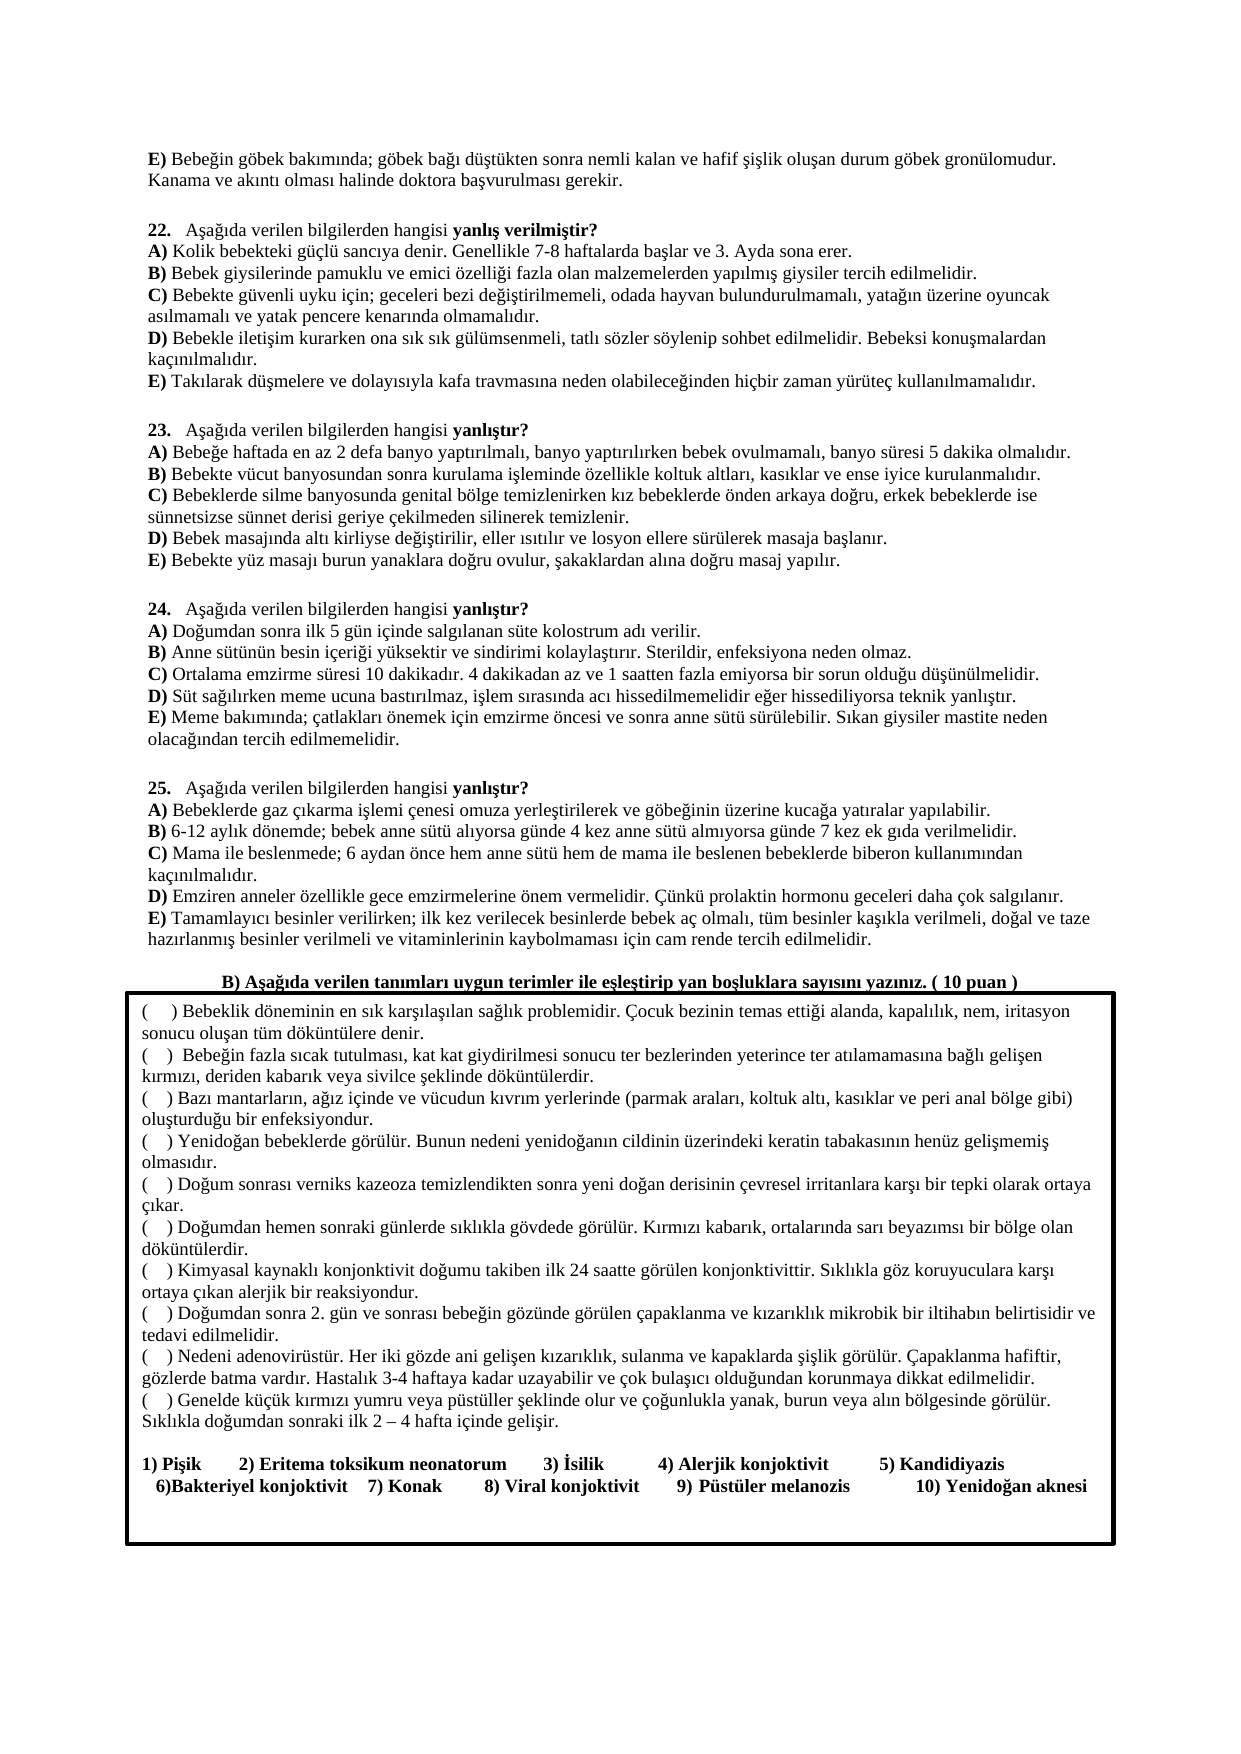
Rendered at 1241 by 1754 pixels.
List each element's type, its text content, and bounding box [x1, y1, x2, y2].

list Aşağıda verilen bilgilerden hangisi yanlış verilmiştir? [148, 219, 1093, 240]
text C) Mama ile beslenmede; 6 aydan önce hem anne sütü hem de mama ile beslenen bebeklerde biberon kullanımından kaçınılmalıdır. [148, 842, 1093, 885]
text B) Bebekte vücut banyosundan sonra kurulama işleminde özellikle koltuk altları, kasıklar ve ense iyice kurulanmalıdır. [148, 462, 1093, 484]
list Aşağıda verilen bilgilerden hangisi yanlıştır? [148, 598, 1093, 620]
list Aşağıda verilen bilgilerden hangisi yanlıştır? [148, 419, 1093, 441]
text E) Tamamlayıcı besinler verilirken; ilk kez verilecek besinlerde bebek aç olmalı, tüm besinler kaşıkla verilmeli, doğal ve taze hazırlanmış besinler verilmeli ve vitaminlerinin kaybolmaması için cam rende tercih edilmelidir. [148, 907, 1093, 950]
text D) Bebekle iletişim kurarken ona sık sık gülümsenmeli, tatlı sözler söylenip sohbet edilmelidir. Bebeksi konuşmalardan kaçınılmalıdır. [148, 327, 1093, 370]
text E) Meme bakımında; çatlakları önemek için emzirme öncesi ve sonra anne sütü sürülebilir. Sıkan giysiler mastite neden olacağından tercih edilmemelidir. [148, 706, 1093, 749]
text A) Doğumdan sonra ilk 5 gün içinde salgılanan süte kolostrum adı verilir. [148, 620, 1093, 641]
text C) Bebeklerde silme banyosunda genital bölge temizlenirken kız bebeklerde önden arkaya doğru, erkek bebeklerde ise sünnetsizse sünnet derisi geriye çekilmeden silinerek temizlenir. [148, 484, 1093, 527]
text B) Bebek giysilerinde pamuklu ve emici özelliği fazla olan malzemelerden yapılmış giysiler tercih edilmelidir. [148, 262, 1093, 283]
text C) Ortalama emzirme süresi 10 dakikadır. 4 dakikadan az ve 1 saatten fazla emiyorsa bir sorun olduğu düşünülmelidir. [148, 663, 1093, 684]
text B) 6-12 aylık dönemde; bebek anne sütü alıyorsa günde 4 kez anne sütü almıyorsa günde 7 kez ek gıda verilmelidir. [148, 820, 1093, 842]
text E) Bebekte yüz masajı burun yanaklara doğru ovulur, şakaklardan alına doğru masaj yapılır. [148, 549, 1093, 570]
text A) Bebeğe haftada en az 2 defa banyo yaptırılmalı, banyo yaptırılırken bebek ovulmamalı, banyo süresi 5 dakika olmalıdır. [148, 441, 1093, 462]
text D) Süt sağılırken meme ucuna bastırılmaz, işlem sırasında acı hissedilmemelidir eğer hissediliyorsa teknik yanlıştır. [148, 684, 1093, 706]
text D) Emziren anneler özellikle gece emzirmelerine önem vermelidir. Çünkü prolaktin hormonu geceleri daha çok salgılanır. [148, 885, 1093, 907]
list Aşağıda verilen bilgilerden hangisi yanlıştır? [148, 777, 1093, 799]
text C) Bebekte güvenli uyku için; geceleri bezi değiştirilmemeli, odada hayvan bulundurulmamalı, yatağın üzerine oyuncak asılmamalı ve yatak pencere kenarında olmamalıdır. [148, 283, 1093, 327]
text B) Anne sütünün besin içeriği yüksektir ve sindirimi kolaylaştırır. Sterildir, enfeksiyona neden olmaz. [148, 641, 1093, 663]
text E) Takılarak düşmelere ve dolayısıyla kafa travmasına neden olabileceğinden hiçbir zaman yürüteç kullanılmamalıdır. [148, 370, 1093, 391]
text A) Kolik bebekteki güçlü sancıya denir. Genellikle 7-8 haftalarda başlar ve 3. Ayda sona erer. [148, 240, 1093, 262]
text B) Aşağıda verilen tanımları uygun terimler ile eşleştirip yan boşluklara sayısını yazınız. ( 10 puan ) [148, 971, 1093, 991]
text D) Bebek masajında altı kirliyse değiştirilir, eller ısıtılır ve losyon ellere sürülerek masaja başlanır. [148, 527, 1093, 549]
text A) Bebeklerde gaz çıkarma işlemi çenesi omuza yerleştirilerek ve göbeğinin üzerine kucağa yatıralar yapılabilir. [148, 799, 1093, 820]
text E) Bebeğin göbek bakımında; göbek bağı düştükten sonra nemli kalan ve hafif şişlik oluşan durum göbek gronülomudur. Kanama ve akıntı olması halinde doktora başvurulması gerekir. [148, 148, 1093, 191]
